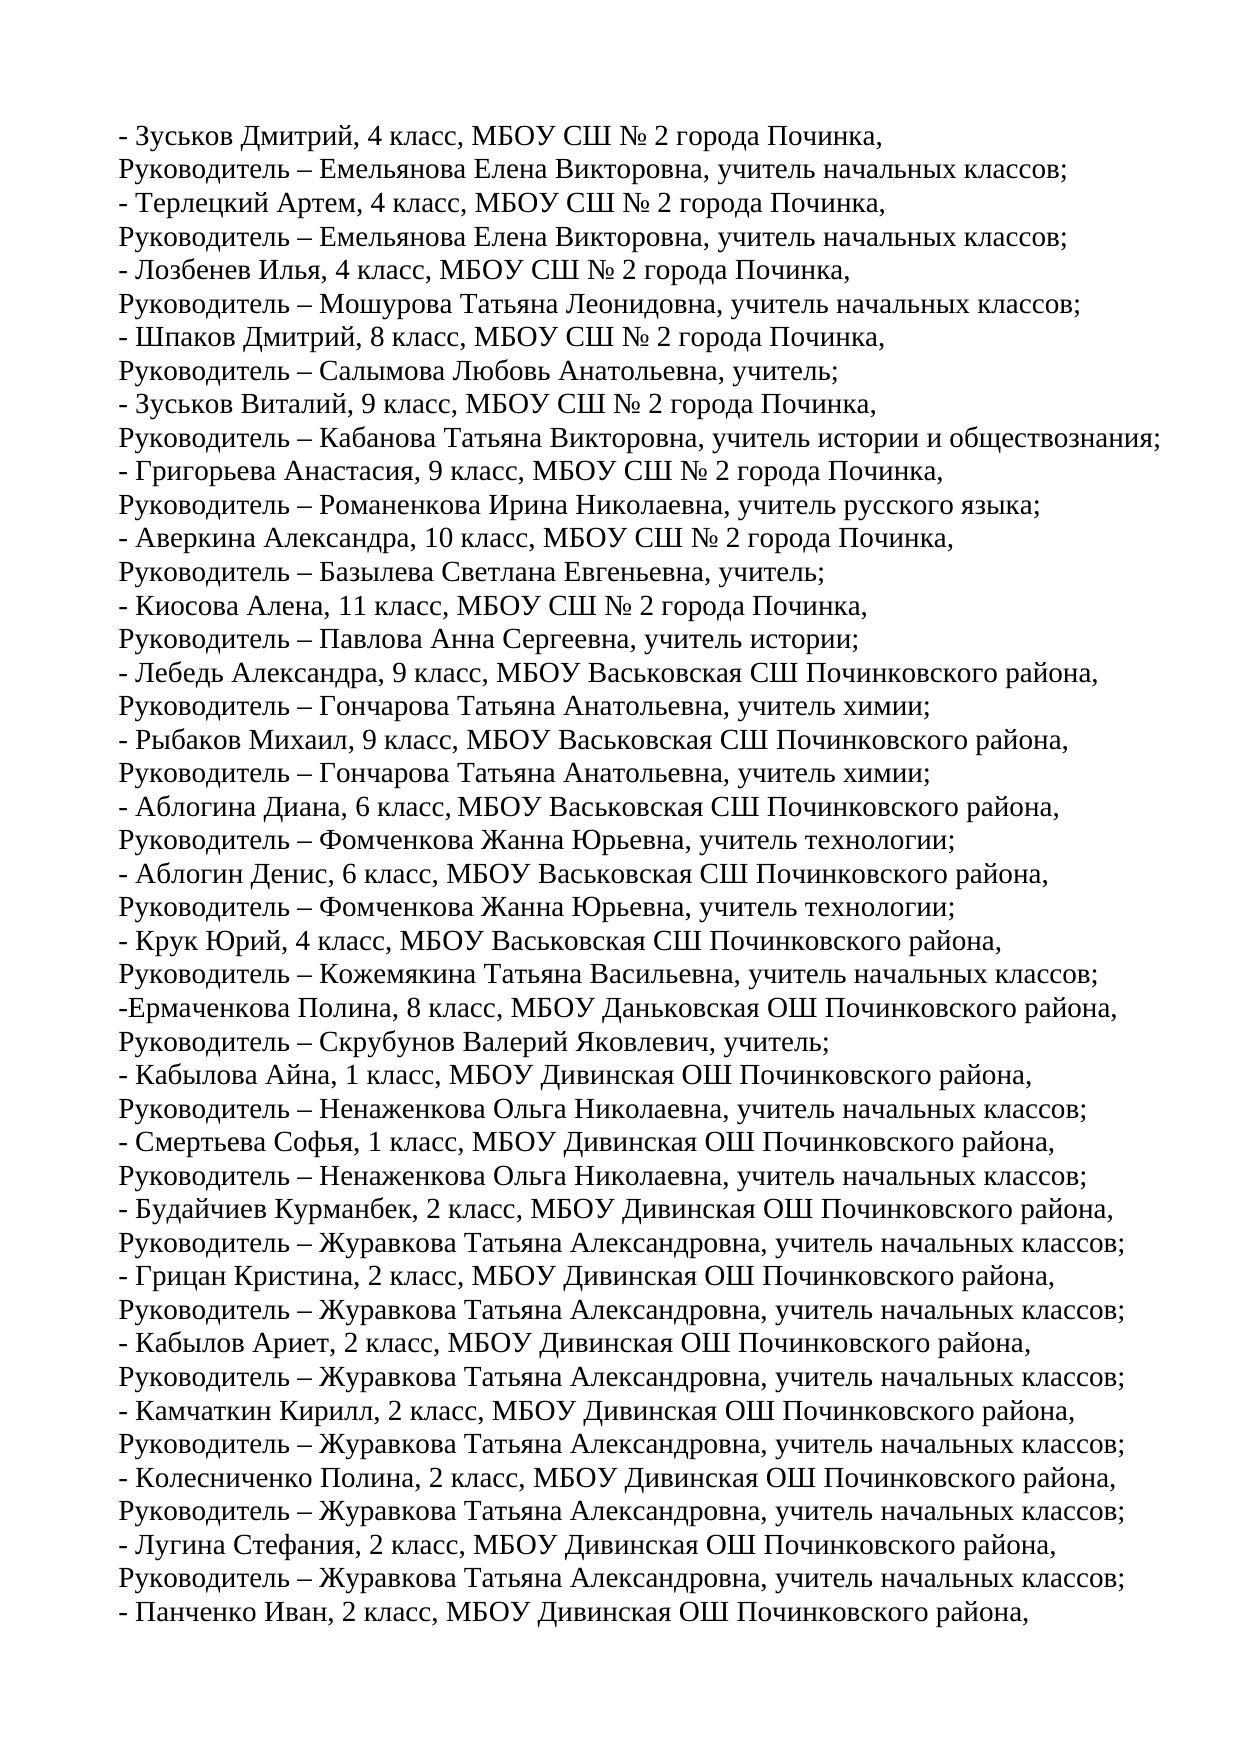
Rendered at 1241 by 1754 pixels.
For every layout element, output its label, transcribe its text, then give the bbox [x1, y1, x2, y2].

list Руководитель – Романенкова Ирина Николаевна, учитель русского языка; [118, 487, 1181, 521]
list Руководитель – Журавкова Татьяна Александровна, учитель начальных классов; [118, 1292, 1181, 1326]
list Руководитель – Емельянова Елена Викторовна, учитель начальных классов; [118, 219, 1181, 252]
list Руководитель – Журавкова Татьяна Александровна, учитель начальных классов; [118, 1426, 1181, 1460]
list Руководитель – Фомченкова Жанна Юрьевна, учитель технологии; [118, 822, 1181, 856]
list Руководитель – Фомченкова Жанна Юрьевна, учитель технологии; [118, 889, 1181, 923]
list - Крук Юрий, 4 класс, МБОУ Васьковская СШ Починковского района, [118, 923, 1181, 957]
list Руководитель – Мошурова Татьяна Леонидовна, учитель начальных классов; [118, 286, 1181, 319]
list - Лугина Стефания, 2 класс, МБОУ Дивинская ОШ Починковского района, [118, 1527, 1181, 1560]
list - Кабылов Ариет, 2 класс, МБОУ Дивинская ОШ Починковского района, [118, 1326, 1181, 1359]
list Руководитель – Емельянова Елена Викторовна, учитель начальных классов; [118, 152, 1181, 185]
list - Зуськов Дмитрий, 4 класс, МБОУ СШ № 2 города Починка, [118, 118, 1181, 152]
list Руководитель – Журавкова Татьяна Александровна, учитель начальных классов; [118, 1493, 1181, 1527]
list - Аверкина Александра, 10 класс, МБОУ СШ № 2 города Починка, [118, 521, 1181, 554]
list - Кабылова Айна, 1 класс, МБОУ Дивинская ОШ Починковского района, [118, 1057, 1181, 1091]
list Руководитель – Кожемякина Татьяна Васильевна, учитель начальных классов; [118, 957, 1181, 990]
list - Шпаков Дмитрий, 8 класс, МБОУ СШ № 2 города Починка, [118, 319, 1181, 353]
list -Ермаченкова Полина, 8 класс, МБОУ Даньковская ОШ Починковского района, [118, 990, 1181, 1024]
list Руководитель – Ненаженкова Ольга Николаевна, учитель начальных классов; [118, 1158, 1181, 1191]
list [118, 1560, 1181, 1594]
list - Колесниченко Полина, 2 класс, МБОУ Дивинская ОШ Починковского района, [118, 1460, 1181, 1493]
list Руководитель – Кабанова Татьяна Викторовна, учитель истории и обществознания; [118, 420, 1181, 453]
list - Грицан Кристина, 2 класс, МБОУ Дивинская ОШ Починковского района, [118, 1258, 1181, 1292]
list Руководитель – Журавкова Татьяна Александровна, учитель начальных классов; [118, 1359, 1181, 1393]
list Руководитель – Ненаженкова Ольга Николаевна, учитель начальных классов; [118, 1091, 1181, 1124]
list - Аблогина Диана, 6 класс, МБОУ Васьковская СШ Починковского района, [118, 789, 1181, 822]
list - Камчаткин Кирилл, 2 класс, МБОУ Дивинская ОШ Починковского района, [118, 1393, 1181, 1426]
list - Лозбенев Илья, 4 класс, МБОУ СШ № 2 города Починка, [118, 252, 1181, 286]
list - Аблогин Денис, 6 класс, МБОУ Васьковская СШ Починковского района, [118, 856, 1181, 889]
list Руководитель – Гончарова Татьяна Анатольевна, учитель химии; [118, 688, 1181, 722]
list - Киосова Алена, 11 класс, МБОУ СШ № 2 города Починка, [118, 588, 1181, 621]
list - Смертьева Софья, 1 класс, МБОУ Дивинская ОШ Починковского района, [118, 1124, 1181, 1158]
list Руководитель – Павлова Анна Сергеевна, учитель истории; [118, 621, 1181, 655]
list Руководитель – Скрубунов Валерий Яковлевич, учитель; [118, 1024, 1181, 1057]
list - Рыбаков Михаил, 9 класс, МБОУ Васьковская СШ Починковского района, [118, 722, 1181, 755]
list - Зуськов Виталий, 9 класс, МБОУ СШ № 2 города Починка, [118, 386, 1181, 420]
list Руководитель – Гончарова Татьяна Анатольевна, учитель химии; [118, 755, 1181, 789]
list Руководитель – Базылева Светлана Евгеньевна, учитель; [118, 554, 1181, 588]
list - Терлецкий Артем, 4 класс, МБОУ СШ № 2 города Починка, [118, 185, 1181, 219]
list - Панченко Иван, 2 класс, МБОУ Дивинская ОШ Починковского района, [118, 1594, 1181, 1627]
list - Лебедь Александра, 9 класс, МБОУ Васьковская СШ Починковского района, [118, 655, 1181, 688]
list - Григорьева Анастасия, 9 класс, МБОУ СШ № 2 города Починка, [118, 453, 1181, 487]
list Руководитель – Журавкова Татьяна Александровна, учитель начальных классов; [118, 1225, 1181, 1258]
list - Будайчиев Курманбек, 2 класс, МБОУ Дивинская ОШ Починковского района, [118, 1191, 1181, 1225]
list Руководитель – Салымова Любовь Анатольевна, учитель; [118, 353, 1181, 386]
